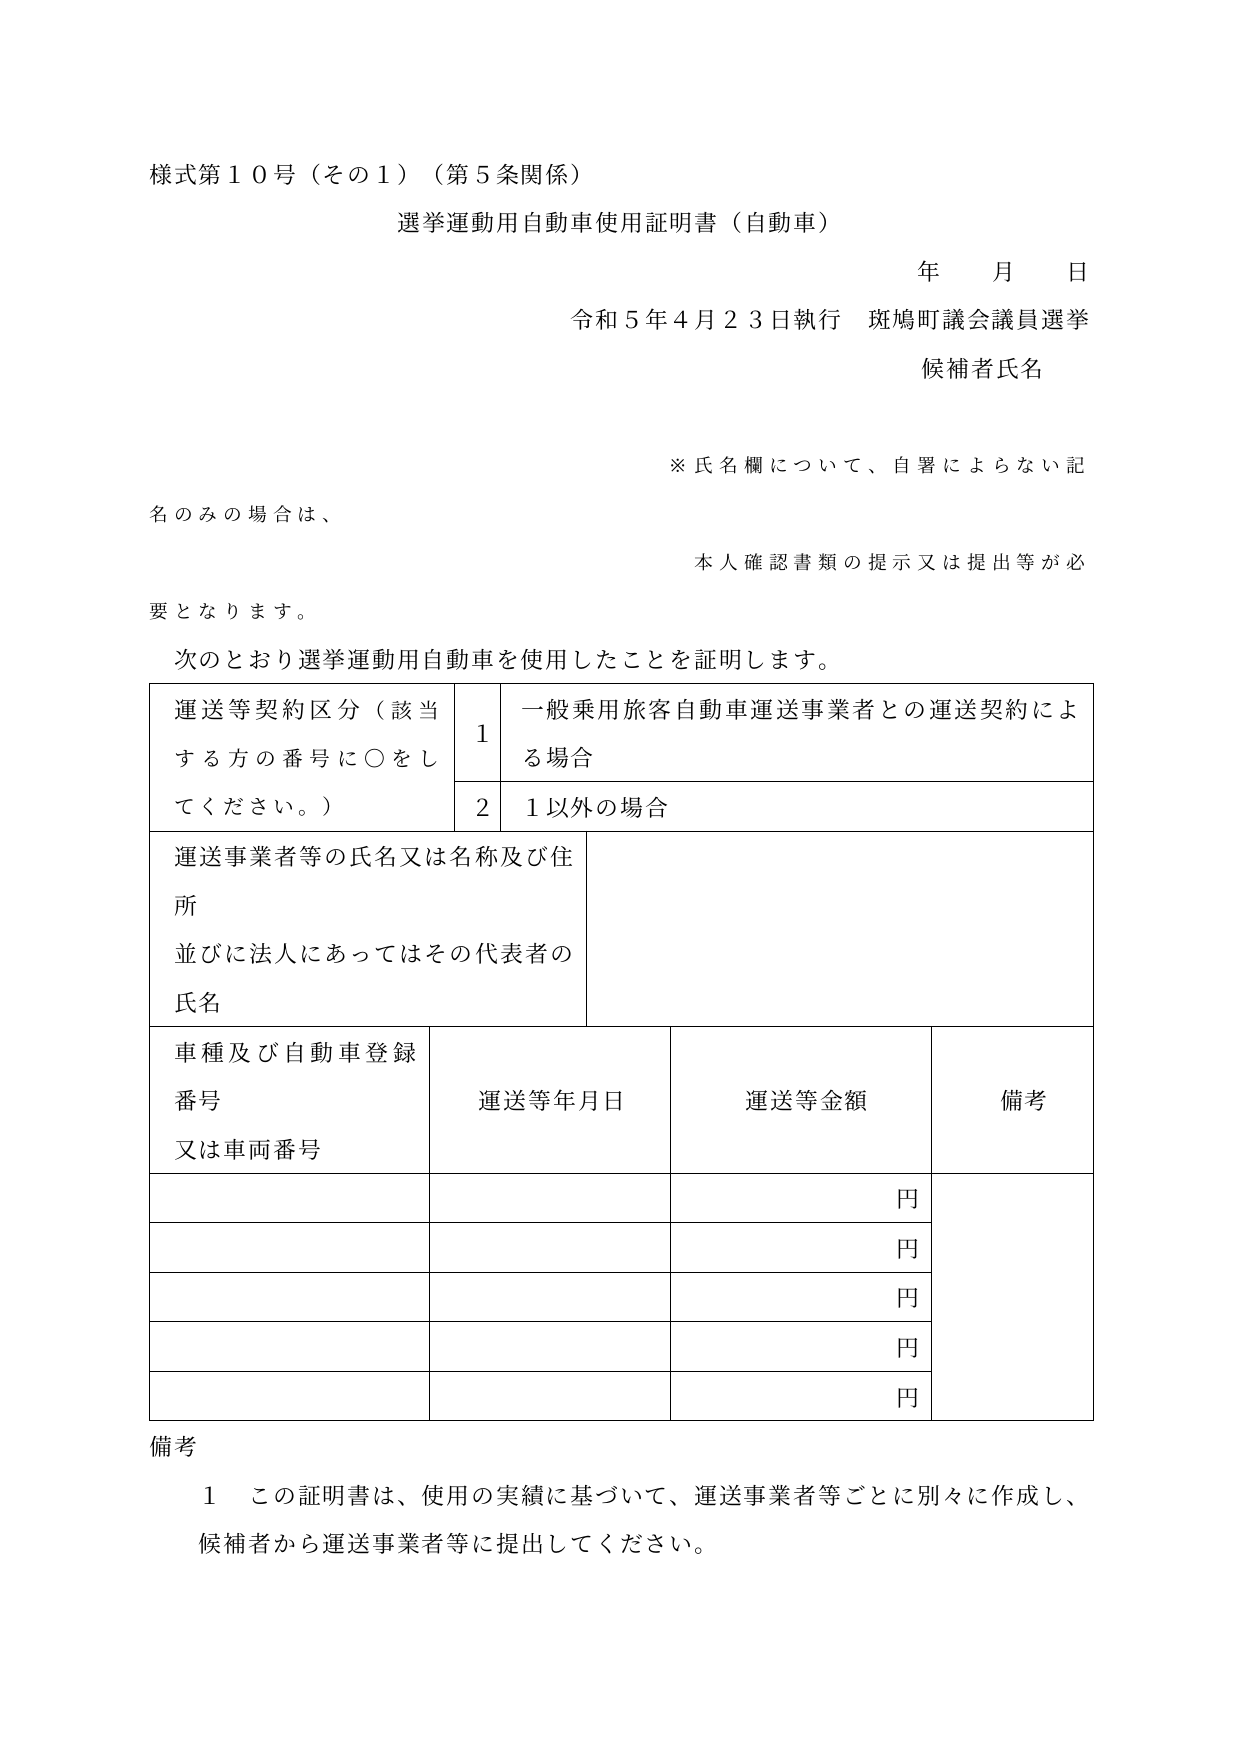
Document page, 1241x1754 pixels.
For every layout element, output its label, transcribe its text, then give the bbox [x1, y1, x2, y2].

table_cell 円 [671, 1322, 931, 1371]
table_cell 円 [671, 1174, 931, 1222]
table_cell 円 [671, 1223, 931, 1272]
table_cell ２ [455, 782, 500, 831]
table_cell [932, 1174, 1093, 1420]
text 次のとおり選挙運動用自動車を使用したことを証明します。 [149, 634, 1091, 683]
table_cell [430, 1322, 670, 1371]
text 様式第１０号（その１）（第５条関係） [149, 149, 1091, 197]
table_cell [430, 1174, 670, 1222]
table_header 運送等契約区分（該当する方の番号に〇をしてください。） [150, 684, 454, 831]
table_cell [430, 1223, 670, 1272]
table_cell [150, 1273, 429, 1321]
table_cell [430, 1372, 670, 1420]
text 備考 [149, 1421, 1091, 1470]
text 選挙運動用自動車使用証明書（自動車） [149, 197, 1091, 246]
text ※氏名欄について、自署によらない記名のみの場合は、 [149, 440, 1091, 537]
table_cell 車種及び自動車登録番号 又は車両番号 [150, 1027, 429, 1172]
text 本人確認書類の提示又は提出等が必要となります。 [149, 537, 1091, 634]
text 年 月 日 [149, 246, 1091, 294]
text 令和５年４月２３日執行 斑鳩町議会議員選挙 [149, 294, 1091, 343]
table_cell [150, 1322, 429, 1371]
table_cell 円 [671, 1372, 931, 1420]
table_cell [587, 832, 1093, 1026]
text 候補者氏名 [149, 343, 1046, 392]
table_cell [150, 1174, 429, 1222]
table_cell 備考 [932, 1027, 1093, 1172]
table_header 一般乗用旅客自動車運送事業者との運送契約による場合 [501, 684, 1093, 781]
table_cell [430, 1273, 670, 1321]
table_cell 運送事業者等の氏名又は名称及び住所 並びに法人にあってはその代表者の氏名 [150, 832, 586, 1026]
table_cell 運送等年月日 [430, 1027, 670, 1172]
table_cell １以外の場合 [501, 782, 1093, 831]
table_cell [150, 1223, 429, 1272]
text １ この証明書は、使用の実績に基づいて、運送事業者等ごとに別々に作成し、候補者から運送事業者等に提出してください。 [174, 1470, 1091, 1567]
table_cell [150, 1372, 429, 1420]
table_cell 円 [671, 1273, 931, 1321]
table_cell 運送等金額 [671, 1027, 931, 1172]
table_header １ [455, 684, 500, 781]
